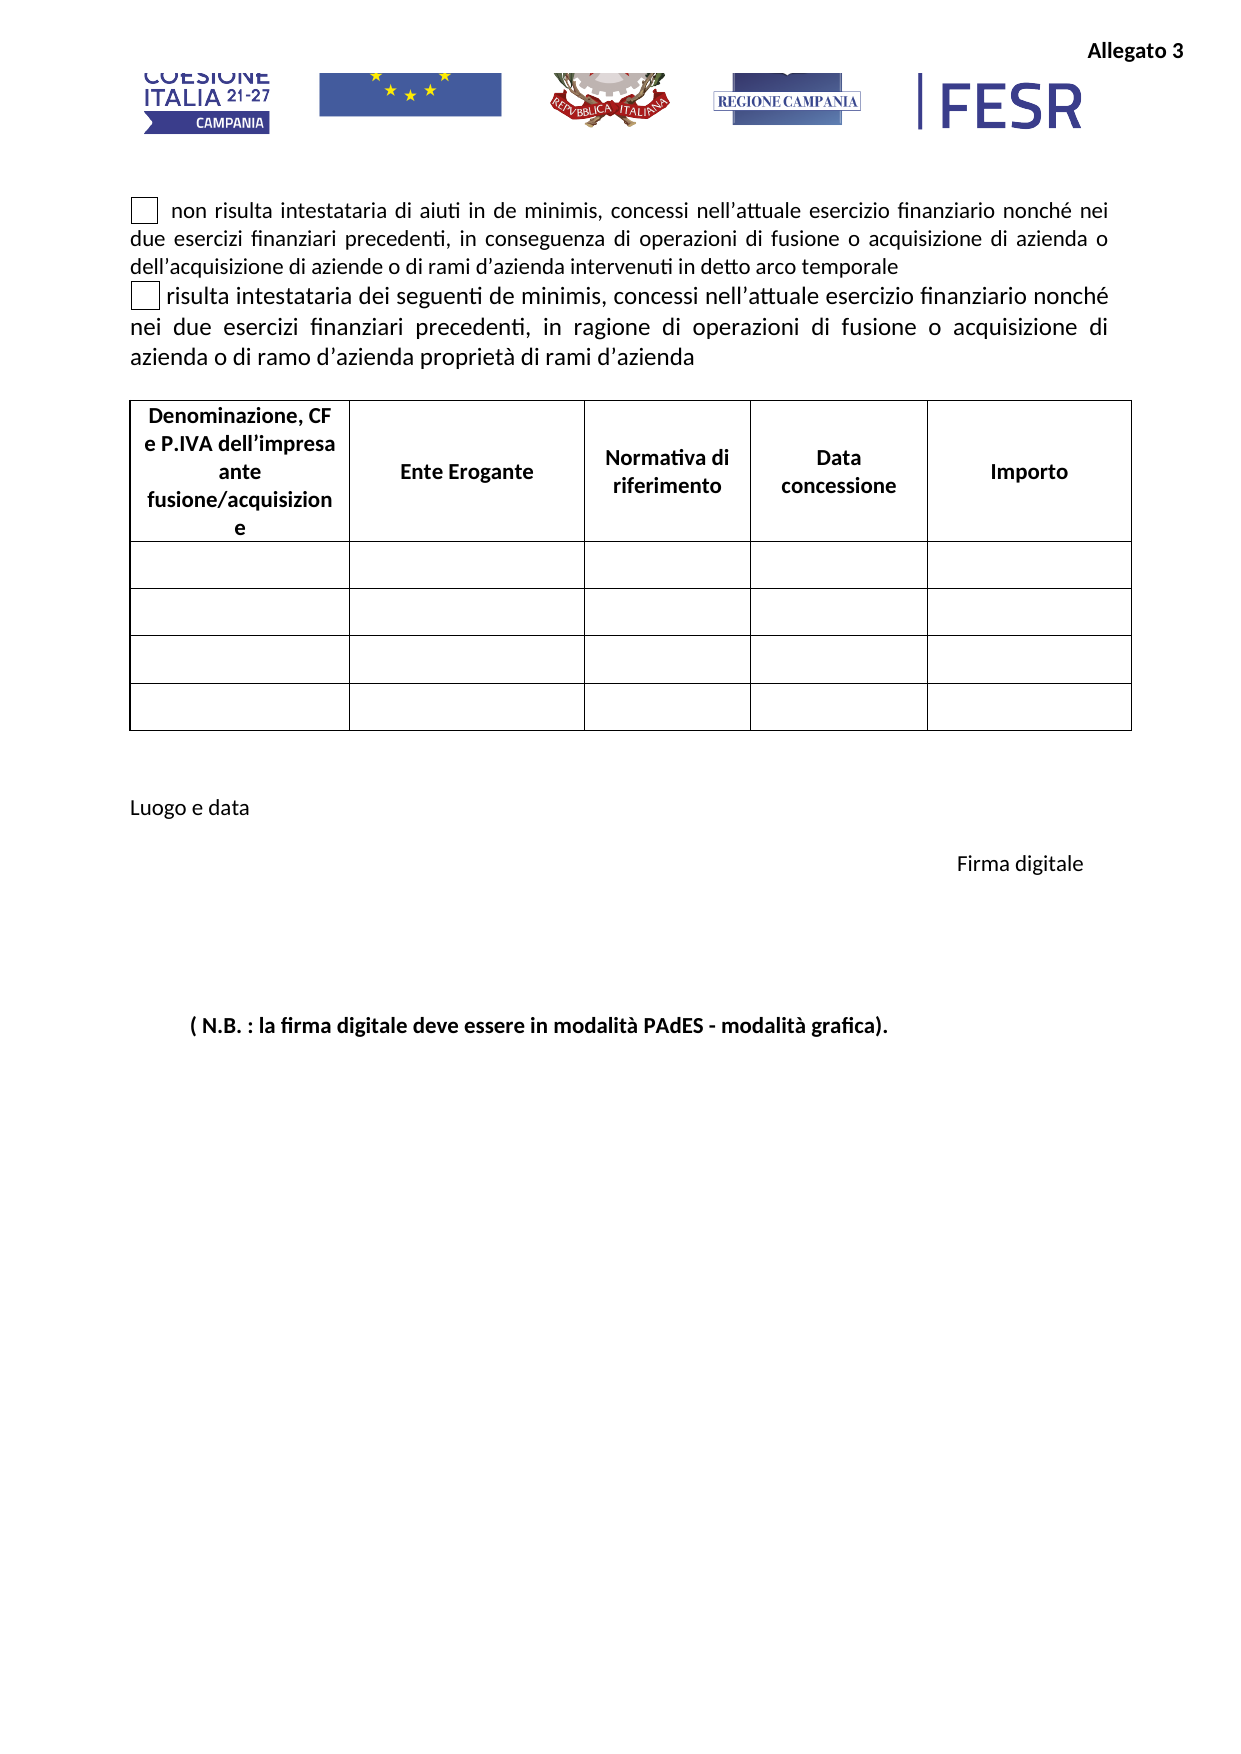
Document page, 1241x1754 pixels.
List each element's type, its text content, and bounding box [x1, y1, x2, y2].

table_cell [751, 589, 927, 635]
table_header Ente Erogante [350, 401, 584, 541]
table_header Normativa di riferimento [585, 401, 750, 541]
table_cell [751, 636, 927, 683]
table_cell [350, 636, 584, 683]
table_cell [928, 684, 1131, 730]
table_cell [585, 684, 750, 730]
table_cell [131, 589, 349, 635]
table_cell [585, 542, 750, 588]
table_cell [131, 542, 349, 588]
table_cell [928, 542, 1131, 588]
picture [129, 73, 1163, 152]
table_cell [131, 684, 349, 730]
text risulta intestataria dei seguenti de minimis, concessi nell’attuale esercizio finanziario nonché nei due esercizi finanziari precedenti, in ragione di operazioni di fusione o acquisizione di azienda o di ramo d’azienda proprietà di rami d’azienda [130, 280, 1110, 372]
text Firma digitale [957, 849, 1110, 877]
table_cell [350, 589, 584, 635]
table_cell [751, 684, 927, 730]
table_cell [350, 542, 584, 588]
table_cell [928, 636, 1131, 683]
table_header Data concessione [751, 401, 927, 541]
text non risulta intestataria di aiuti in de minimis, concessi nell’attuale esercizio finanziario nonché nei due esercizi finanziari precedenti, in conseguenza di operazioni di fusione o acquisizione di azienda o dell’acquisizione di aziende o di rami d’azienda intervenuti in detto arco temporale [130, 196, 1110, 280]
table_cell [350, 684, 584, 730]
table_cell [751, 542, 927, 588]
subtitle ( N.B. : la firma digitale deve essere in modalità PAdES - modalità grafica). [189, 1012, 1110, 1040]
text Luogo e data [130, 793, 1110, 821]
table_header Importo [928, 401, 1131, 541]
table_cell [585, 589, 750, 635]
table_cell [928, 589, 1131, 635]
table_cell [131, 636, 349, 683]
table_header Denominazione, CF e P.IVA dell’impresa ante fusione/acquisizione [131, 401, 349, 541]
table_cell [585, 636, 750, 683]
